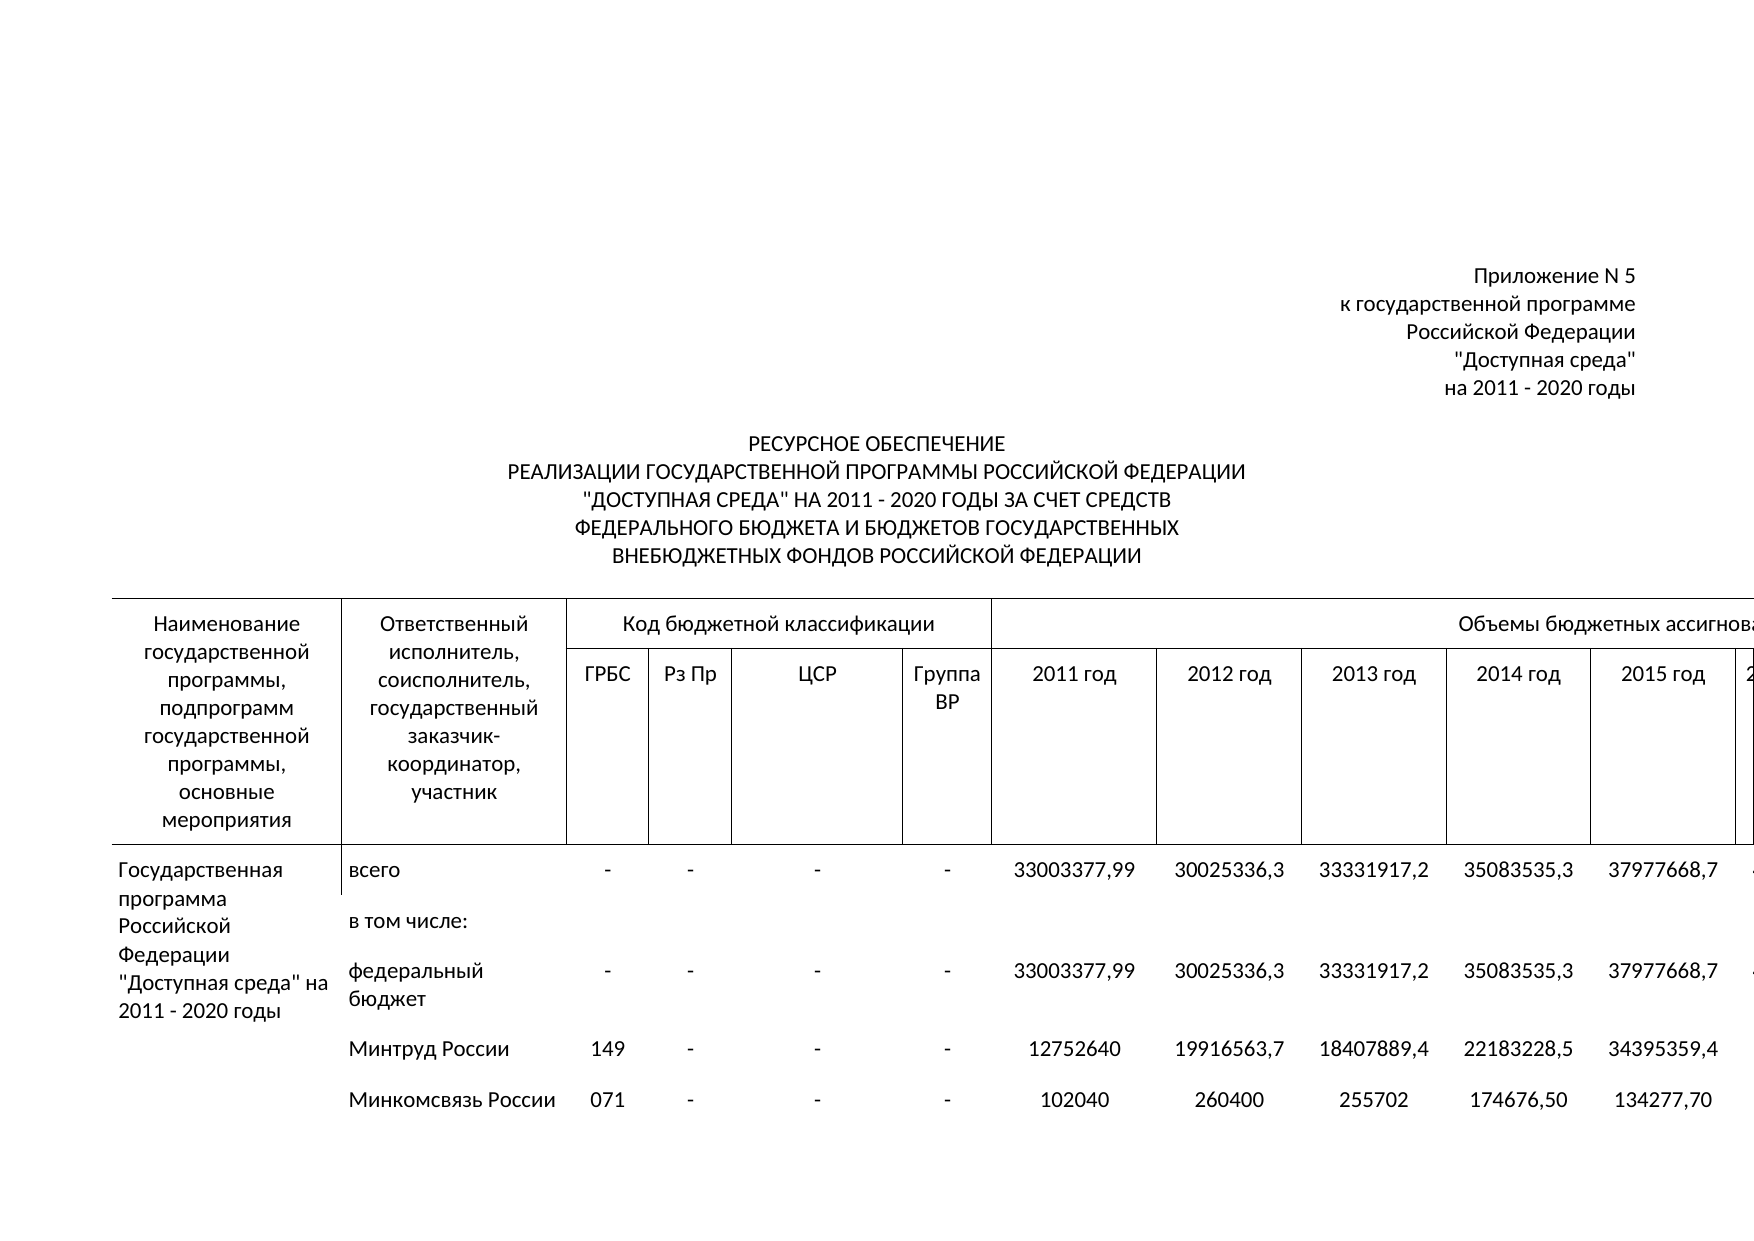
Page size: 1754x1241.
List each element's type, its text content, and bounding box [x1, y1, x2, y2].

text ФЕДЕРАЛЬНОГО БЮДЖЕТА И БЮДЖЕТОВ ГОСУДАРСТВЕННЫХ [118, 513, 1636, 541]
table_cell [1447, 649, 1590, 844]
text Российской Федерации [118, 317, 1636, 345]
text "Доступная среда" [118, 345, 1636, 373]
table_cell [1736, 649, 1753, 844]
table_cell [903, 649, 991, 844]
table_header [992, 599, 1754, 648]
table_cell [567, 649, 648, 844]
text РЕАЛИЗАЦИИ ГОСУДАРСТВЕННОЙ ПРОГРАММЫ РОССИЙСКОЙ ФЕДЕРАЦИИ [118, 457, 1636, 485]
text к государственной программе [118, 289, 1636, 317]
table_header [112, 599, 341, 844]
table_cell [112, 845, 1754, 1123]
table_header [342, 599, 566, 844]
text на 2011 - 2020 годы [118, 373, 1636, 401]
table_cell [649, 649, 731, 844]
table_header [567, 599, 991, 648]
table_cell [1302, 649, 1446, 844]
text Приложение N 5 [118, 261, 1636, 289]
text ВНЕБЮДЖЕТНЫХ ФОНДОВ РОССИЙСКОЙ ФЕДЕРАЦИИ [118, 541, 1636, 569]
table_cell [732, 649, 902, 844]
text "ДОСТУПНАЯ СРЕДА" НА 2011 - 2020 ГОДЫ ЗА СЧЕТ СРЕДСТВ [118, 485, 1636, 513]
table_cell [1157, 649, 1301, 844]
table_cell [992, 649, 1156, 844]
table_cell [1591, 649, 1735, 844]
text РЕСУРСНОЕ ОБЕСПЕЧЕНИЕ [118, 429, 1636, 457]
